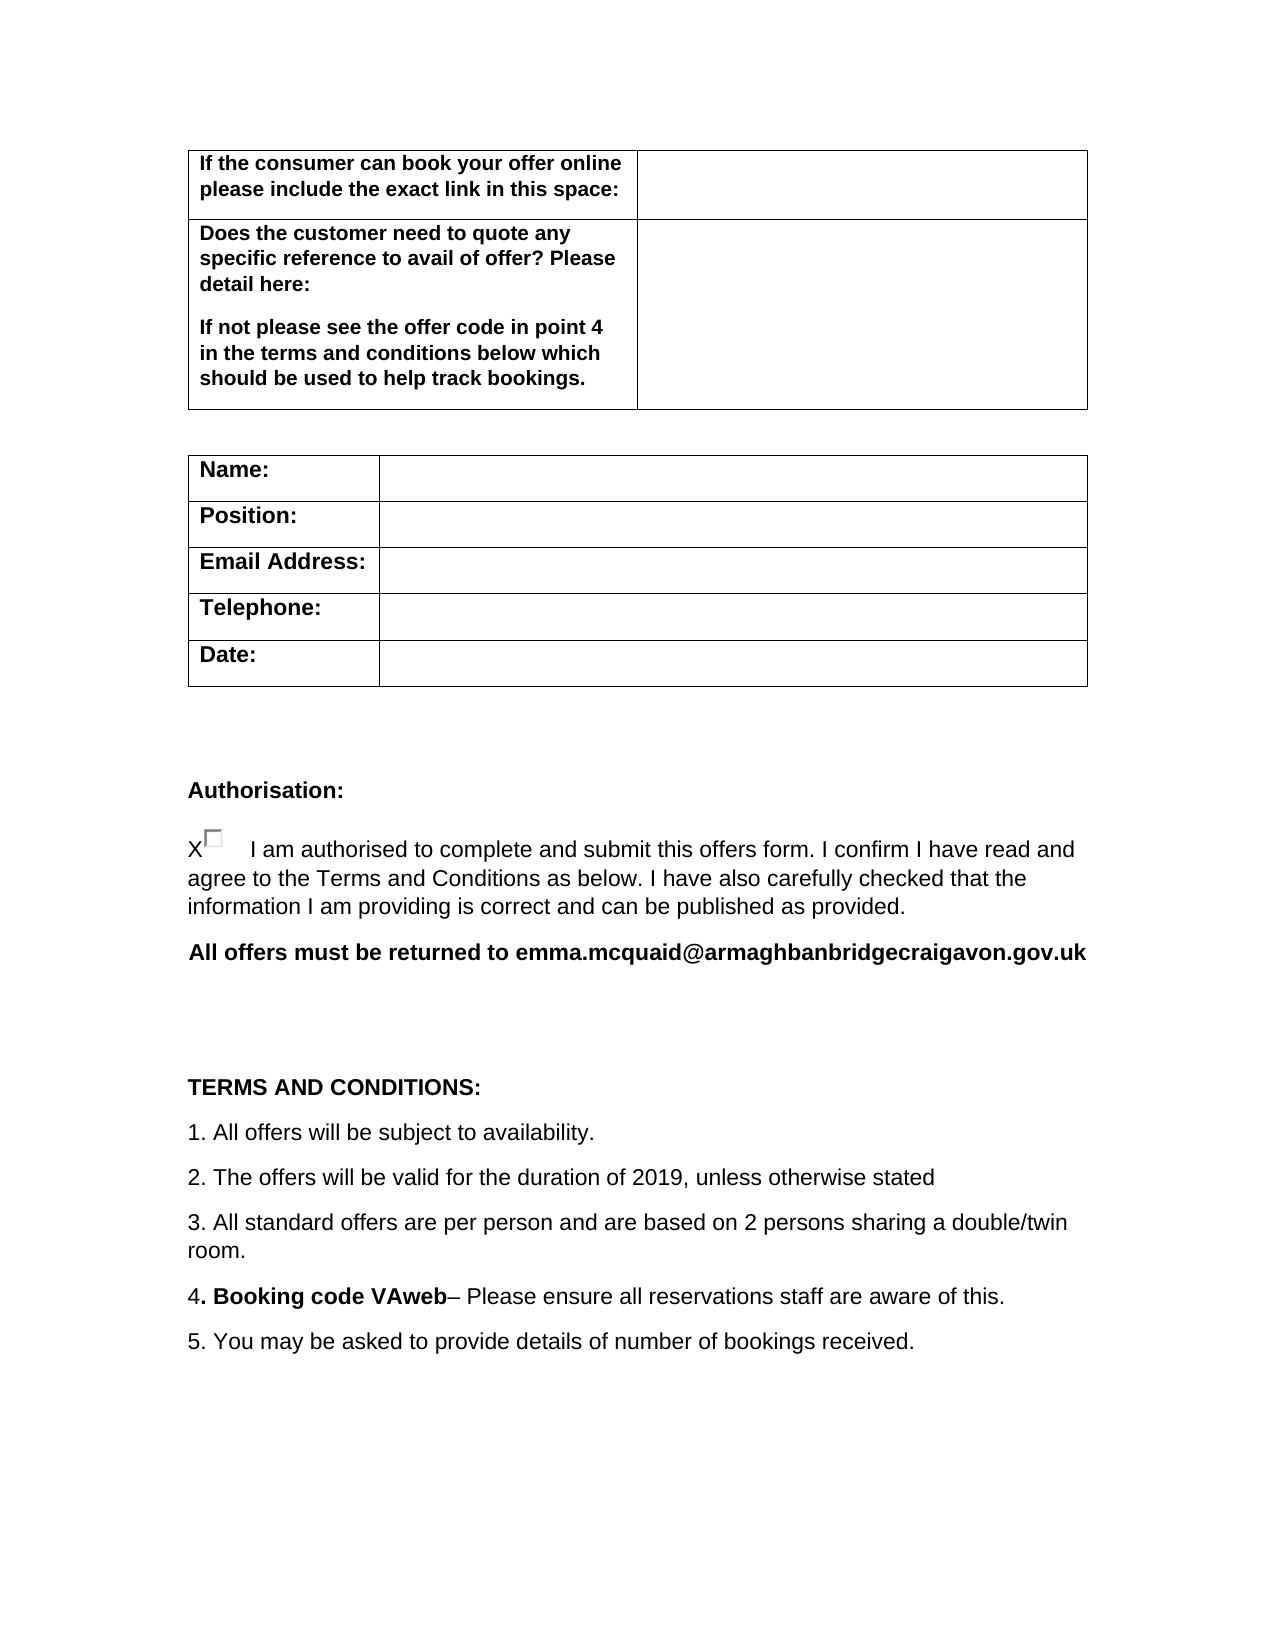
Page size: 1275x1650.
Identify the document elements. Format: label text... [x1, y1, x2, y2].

text TERMS AND CONDITIONS: [187, 1074, 1087, 1100]
text Authorisation: [187, 777, 1087, 803]
text X I am authorised to complete and submit this offers form. I confirm I have read and agree to the Terms and Conditions as below. I have also carefully checked that the information I am providing is correct and can be published as provided. [187, 822, 1087, 920]
text 2. The offers will be valid for the duration of 2019, unless otherwise stated [187, 1164, 1087, 1190]
table_header [380, 456, 1087, 501]
table_cell Position: [189, 502, 379, 547]
table_cell [380, 502, 1087, 547]
table_cell Telephone: [189, 594, 379, 639]
table_cell Email Address: [189, 548, 379, 593]
text 5. You may be asked to provide details of number of bookings received. [187, 1328, 1087, 1354]
table_cell Date: [189, 641, 379, 686]
table_cell Does the customer need to quote any specific reference to avail of offer? Please detail here: If not please see the offer code in point 4 in the terms and conditions below which should be used to help track bookings. [189, 220, 637, 409]
text 3. All standard offers are per person and are based on 2 persons sharing a double/twin room. [187, 1209, 1087, 1264]
table_cell [638, 220, 1087, 409]
table_header If the consumer can book your offer online please include the exact link in this space: [189, 151, 637, 219]
table_header Name: [189, 456, 379, 501]
table_header [638, 151, 1087, 219]
text 1. All offers will be subject to availability. [187, 1119, 1087, 1145]
table_cell [380, 594, 1087, 639]
table_cell [380, 641, 1087, 686]
text All offers must be returned to emma.mcquaid@armaghbanbridgecraigavon.gov.uk [187, 938, 1087, 965]
text 4. Booking code VAweb– Please ensure all reservations staff are aware of this. [187, 1283, 1087, 1309]
table_cell [380, 548, 1087, 593]
